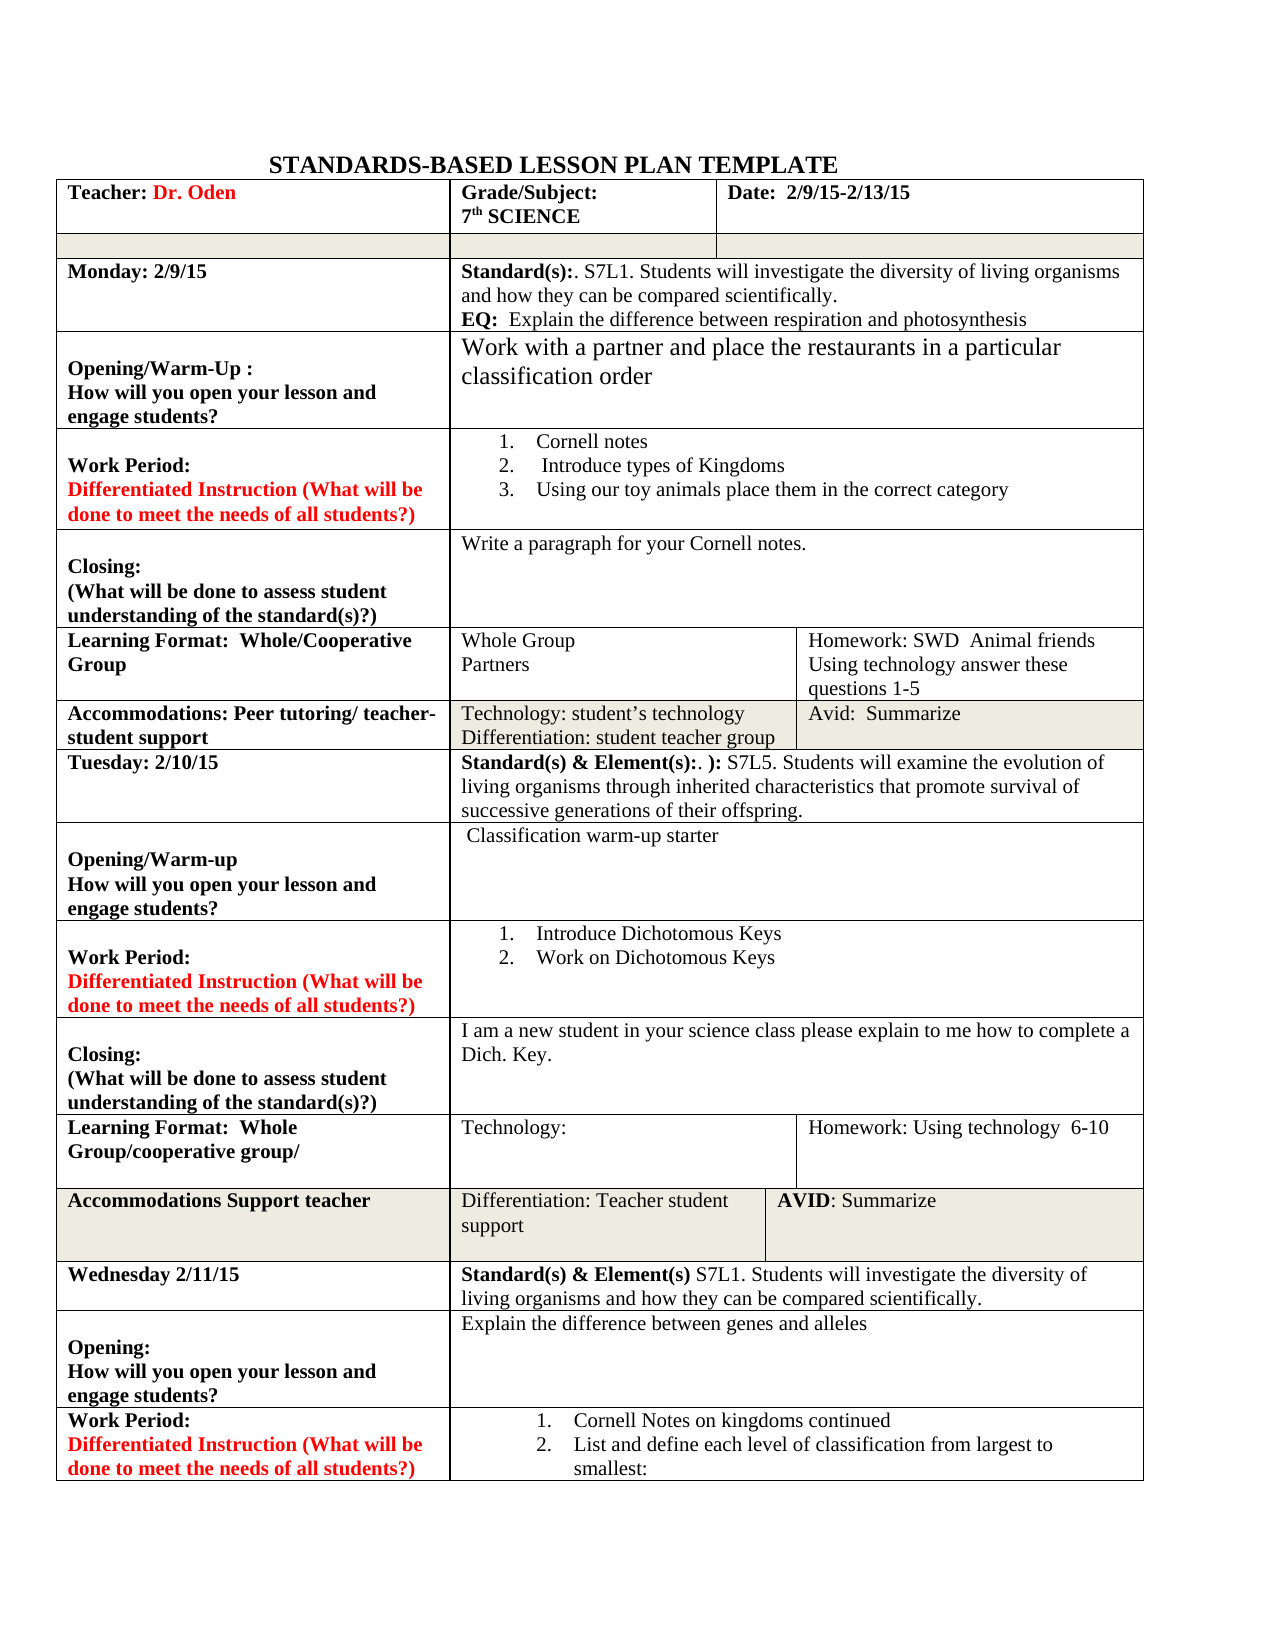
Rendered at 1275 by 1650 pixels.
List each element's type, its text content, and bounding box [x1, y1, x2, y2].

table_cell Write a paragraph for your Cornell notes. [451, 530, 1143, 627]
text STANDARDS-BASED LESSON PLAN TEMPLATE [112, 150, 1162, 179]
table_cell [717, 234, 1143, 258]
table_cell Homework: Using technology 6-10 [797, 1115, 1143, 1187]
table_cell [451, 234, 716, 258]
table_cell AVID: Summarize [766, 1189, 1143, 1261]
table_cell Work Period: Differentiated Instruction (What will be done to meet the needs of all students?) [57, 1408, 449, 1480]
table_cell Closing: (What will be done to assess student understanding of the standard(s)?) [57, 530, 449, 627]
table_cell Opening/Warm-up How will you open your lesson and engage students? [57, 823, 449, 919]
table_cell Standard(s) & Element(s):. ): S7L5. Students will examine the evolution of living organisms through inherited characteristics that promote survival of successive generations of their offspring. [451, 750, 1143, 822]
table_header Date: 2/9/15-2/13/15 [717, 180, 1143, 233]
table_cell Accommodations: Peer tutoring/ teacher-student support [57, 701, 449, 749]
table_cell Technology: student’s technology Differentiation: student teacher group [451, 701, 796, 749]
table_cell [57, 234, 449, 258]
table_cell Explain the difference between genes and alleles [451, 1311, 1143, 1407]
table_cell Avid: Summarize [797, 701, 1143, 749]
table_cell Cornell Notes on kingdoms continued List and define each level of classification from largest to smallest: [451, 1408, 1143, 1480]
table_cell Opening/Warm-Up : How will you open your lesson and engage students? [57, 332, 449, 428]
table_cell Classification warm-up starter [451, 823, 1143, 919]
table_cell Opening: How will you open your lesson and engage students? [57, 1311, 449, 1407]
table_cell Wednesday 2/11/15 [57, 1262, 449, 1310]
table_cell I am a new student in your science class please explain to me how to complete a Dich. Key. [451, 1018, 1143, 1114]
table_cell Differentiation: Teacher student support [451, 1189, 765, 1261]
table_header Grade/Subject: 7th SCIENCE [451, 180, 716, 233]
table_cell Cornell notes Introduce types of Kingdoms Using our toy animals place them in the correct category [451, 429, 1143, 529]
table_cell Tuesday: 2/10/15 [57, 750, 449, 822]
table_cell Work Period: Differentiated Instruction (What will be done to meet the needs of all students?) [57, 921, 449, 1017]
table_cell Introduce Dichotomous Keys Work on Dichotomous Keys [451, 921, 1143, 1017]
table_cell Learning Format: Whole Group/cooperative group/ [57, 1115, 449, 1187]
table_cell Whole Group Partners [451, 628, 796, 700]
table_cell Accommodations Support teacher [57, 1189, 449, 1261]
table_cell Homework: SWD Animal friends Using technology answer these questions 1-5 [797, 628, 1143, 700]
table_cell Learning Format: Whole/Cooperative Group [57, 628, 449, 700]
table_cell Work with a partner and place the restaurants in a particular classification order [451, 332, 1143, 428]
table_cell Technology: [451, 1115, 796, 1187]
table_cell Work Period: Differentiated Instruction (What will be done to meet the needs of all students?) [57, 429, 449, 529]
table_cell Closing: (What will be done to assess student understanding of the standard(s)?) [57, 1018, 449, 1114]
table_cell Standard(s) & Element(s) S7L1. Students will investigate the diversity of living organisms and how they can be compared scientifically. [451, 1262, 1143, 1310]
table_cell Monday: 2/9/15 [57, 259, 449, 331]
table_cell Standard(s):. S7L1. Students will investigate the diversity of living organisms and how they can be compared scientifically. EQ: Explain the difference between respiration and photosynthesis [451, 259, 1143, 331]
table_header Teacher: Dr. Oden [57, 180, 449, 233]
